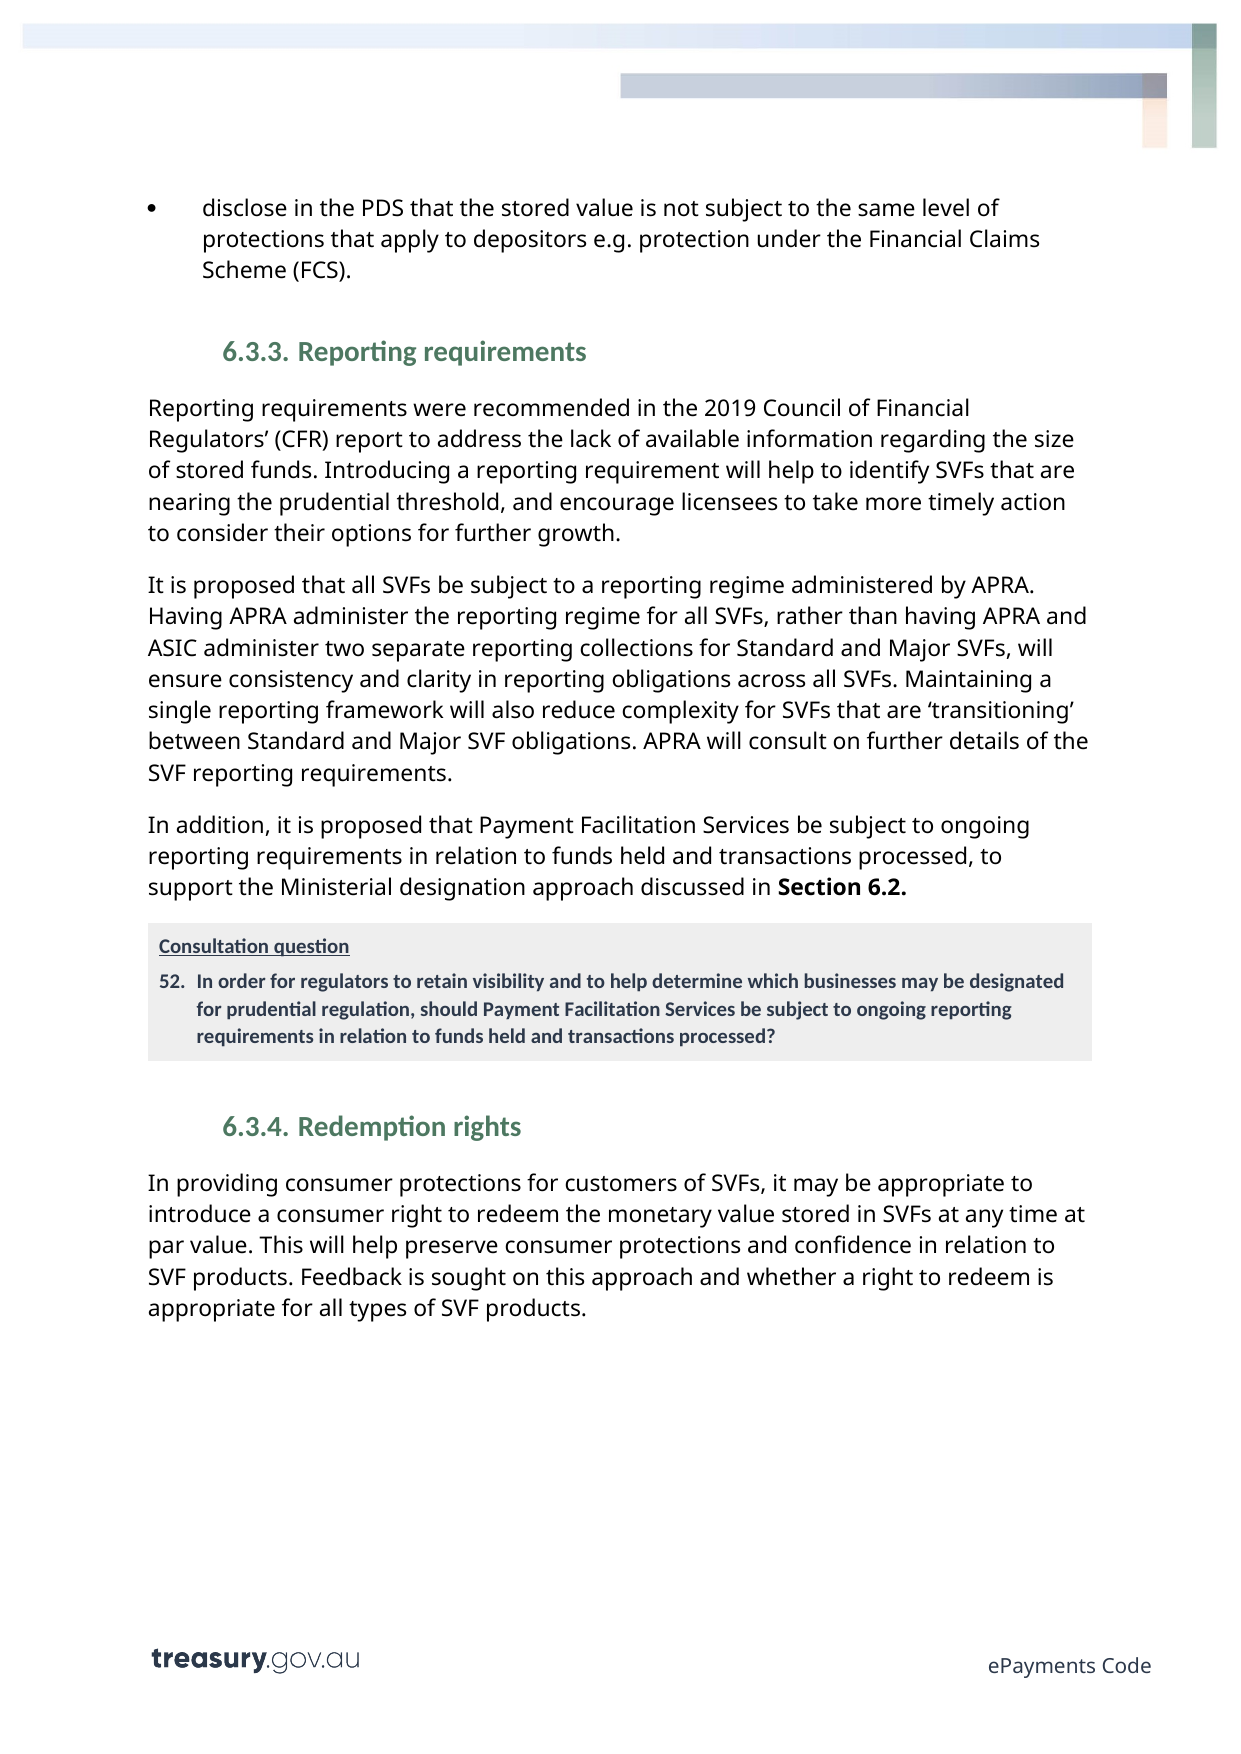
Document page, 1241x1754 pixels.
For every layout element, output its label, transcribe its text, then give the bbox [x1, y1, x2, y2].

text It is proposed that all SVFs be subject to a reporting regime administered by APRA. Having APRA administer the reporting regime for all SVFs, rather than having APRA and ASIC administer two separate reporting collections for Standard and Major SVFs, will ensure consistency and clarity in reporting obligations across all SVFs. Maintaining a single reporting framework will also reduce complexity for SVFs that are ‘transitioning’ between Standard and Major SVF obligations. APRA will consult on further details of the SVF reporting requirements. [148, 569, 1092, 788]
text In addition, it is proposed that Payment Facilitation Services be subject to ongoing reporting requirements in relation to funds held and transactions processed, to support the Ministerial designation approach discussed in Section 6.2. [148, 809, 1092, 902]
text Reporting requirements were recommended in the 2019 Council of Financial Regulators’ (CFR) report to address the lack of available information regarding the size of stored funds. Introducing a reporting requirement will help to identify SVFs that are nearing the prudential threshold, and encourage licensees to take more timely action to consider their options for further growth. [148, 392, 1092, 548]
text disclose in the PDS that the stored value is not subject to the same level of protections that apply to depositors e.g. protection under the Financial Claims Scheme (FCS). [148, 192, 1092, 286]
text In providing consumer protections for customers of SVFs, it may be appropriate to introduce a consumer right to redeem the monetary value stored in SVFs at any time at par value. This will help preserve consumer protections and confidence in relation to SVF products. Feedback is sought on this approach and whether a right to redeem is appropriate for all types of SVF products. [148, 1167, 1092, 1323]
subtitle Reporting requirements [222, 323, 1092, 371]
picture [0, 0, 1241, 172]
table_header Consultation question In order for regulators to retain visibility and to help determine which businesses may be designated for prudential regulation, should Payment Facilitation Services be subject to ongoing reporting requirements in relation to funds held and transactions processed? [148, 923, 1092, 1061]
picture [147, 1641, 365, 1674]
subtitle Redemption rights [222, 1098, 1092, 1146]
